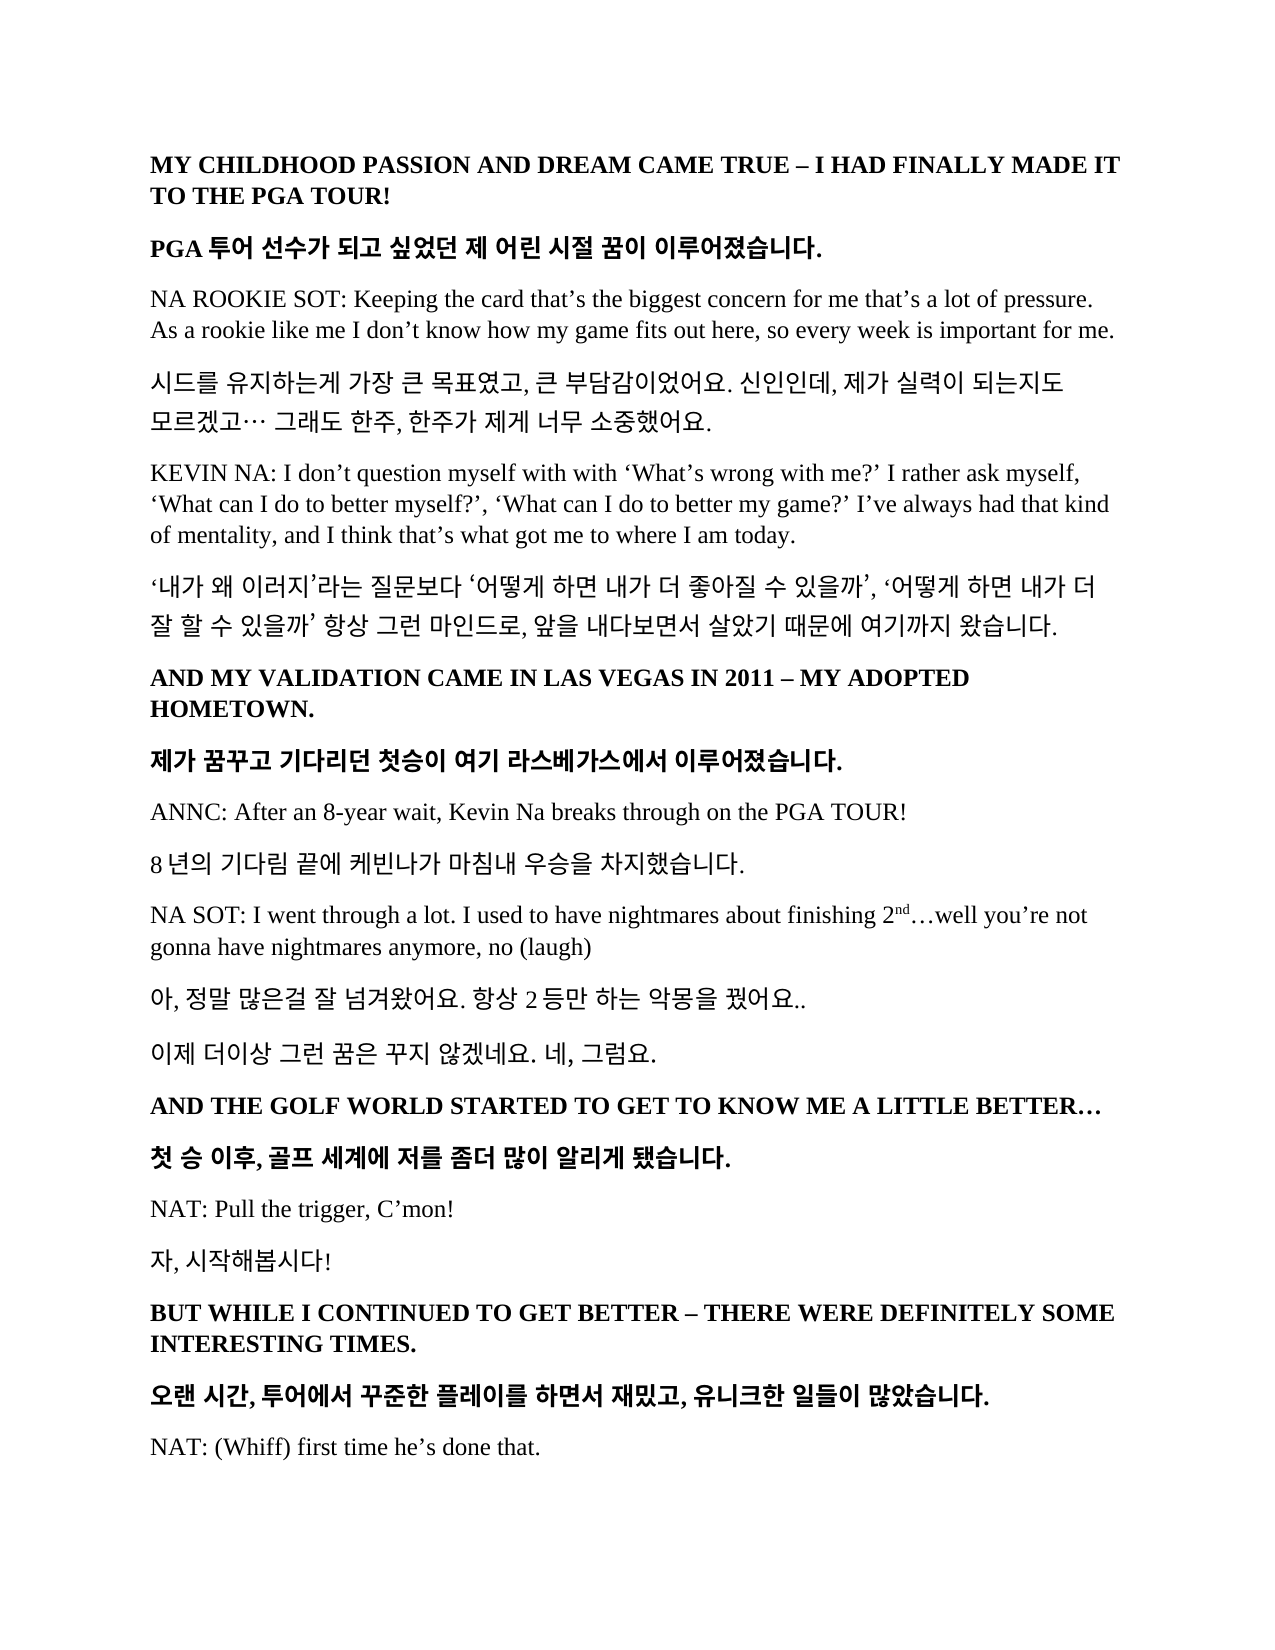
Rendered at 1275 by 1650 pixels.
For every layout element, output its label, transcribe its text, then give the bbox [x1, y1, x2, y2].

text AND MY VALIDATION CAME IN LAS VEGAS IN 2011 – MY ADOPTED HOMETOWN. [150, 663, 1125, 722]
text AND THE GOLF WORLD STARTED TO GET TO KNOW ME A LITTLE BETTER… [150, 1091, 1125, 1119]
text NAT: (Whiff) first time he’s done that. [150, 1432, 1125, 1461]
text 제가 꿈꾸고 기다리던 첫승이 여기 라스베가스에서 이루어졌습니다. [150, 741, 1125, 778]
text 자, 시작해봅시다! [150, 1242, 1125, 1278]
text MY CHILDHOOD PASSION AND DREAM CAME TRUE – I HAD FINALLY MADE IT TO THE PGA TOUR! [150, 150, 1125, 210]
text 이제 더이상 그런 꿈은 꾸지 않겠네요. 네, 그럼요. [150, 1035, 1125, 1071]
text NAT: Pull the trigger, C’mon! [150, 1194, 1125, 1223]
text NA ROOKIE SOT: Keeping the card that’s the biggest concern for me that’s a lot of pressure. As a rookie like me I don’t know how my game fits out here, so every week is important for me. [150, 284, 1125, 344]
text 오랜 시간, 투어에서 꾸준한 플레이를 하면서 재밌고, 유니크한 일들이 많았습니다. [150, 1376, 1125, 1413]
text 첫 승 이후, 골프 세계에 저를 좀더 많이 알리게 됐습니다. [150, 1138, 1125, 1175]
text BUT WHILE I CONTINUED TO GET BETTER – THERE WERE DEFINITELY SOME INTERESTING TIMES. [150, 1298, 1125, 1357]
text ‘내가 왜 이러지’라는 질문보다 ‘어떻게 하면 내가 더 좋아질 수 있을까’, ‘어떻게 하면 내가 더 잘 할 수 있을까’ 항상 그런 마인드로, 앞을 내다보면서 살았기 때문에 여기까지 왔습니다. [150, 568, 1125, 643]
text 시드를 유지하는게 가장 큰 목표였고, 큰 부담감이었어요. 신인인데, 제가 실력이 되는지도 모르겠고… 그래도 한주, 한주가 제게 너무 소중했어요. [150, 363, 1125, 438]
text 아, 정말 많은걸 잘 넘겨왔어요. 항상 2등만 하는 악몽을 꿨어요.. [150, 979, 1125, 1016]
text 8년의 기다림 끝에 케빈나가 마침내 우승을 차지했습니다. [150, 845, 1125, 881]
text ANNC: After an 8-year wait, Kevin Na breaks through on the PGA TOUR! [150, 797, 1125, 826]
text KEVIN NA: I don’t question myself with with ‘What’s wrong with me?’ I rather ask myself, ‘What can I do to better myself?’, ‘What can I do to better my game?’ I’ve always had that kind of mentality, and I think that’s what got me to where I am today. [150, 458, 1125, 549]
text NA SOT: I went through a lot. I used to have nightmares about finishing 2nd…well you’re not gonna have nightmares anymore, no (laugh) [150, 901, 1125, 960]
text PGA투어 선수가 되고 싶었던 제 어린 시절 꿈이 이루어졌습니다. [150, 229, 1125, 265]
